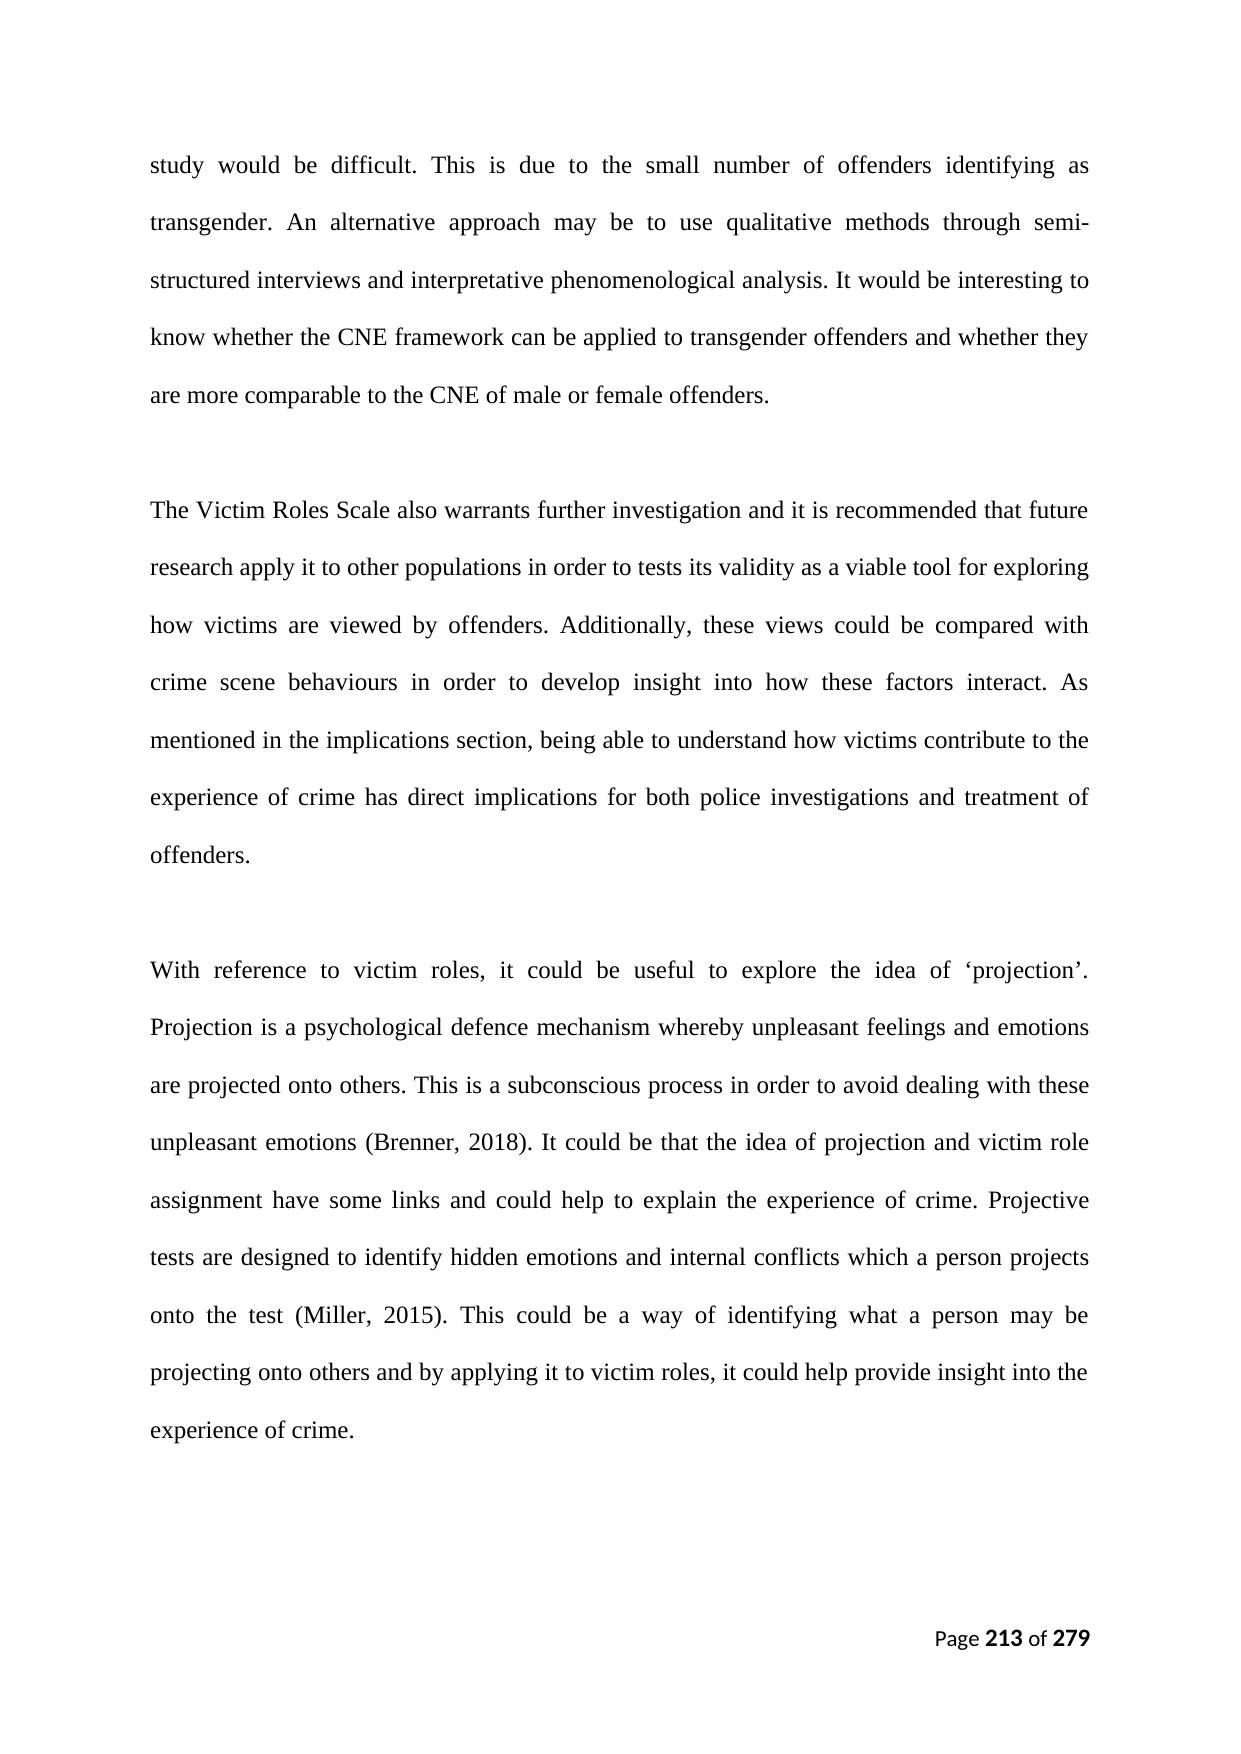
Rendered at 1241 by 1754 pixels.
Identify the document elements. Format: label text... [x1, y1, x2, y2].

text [150, 150, 1090, 409]
text The Victim Roles Scale also warrants further investigation and it is recommended that future research apply it to other populations in order to tests its validity as a viable tool for exploring how victims are viewed by offenders. Additionally, these views could be compared with crime scene behaviours in order to develop insight into how these factors interact. As mentioned in the implications section, being able to understand how victims contribute to the experience of crime has direct implications for both police investigations and treatment of offenders. [150, 495, 1090, 869]
text With reference to victim roles, it could be useful to explore the idea of ‘projection’. Projection is a psychological defence mechanism whereby unpleasant feelings and emotions are projected onto others. This is a subconscious process in order to avoid dealing with these unpleasant emotions (Brenner, 2018). It could be that the idea of projection and victim role assignment have some links and could help to explain the experience of crime. Projective tests are designed to identify hidden emotions and internal conflicts which a person projects onto the test (Miller, 2015). This could be a way of identifying what a person may be projecting onto others and by applying it to victim roles, it could help provide insight into the experience of crime. [150, 955, 1090, 1444]
